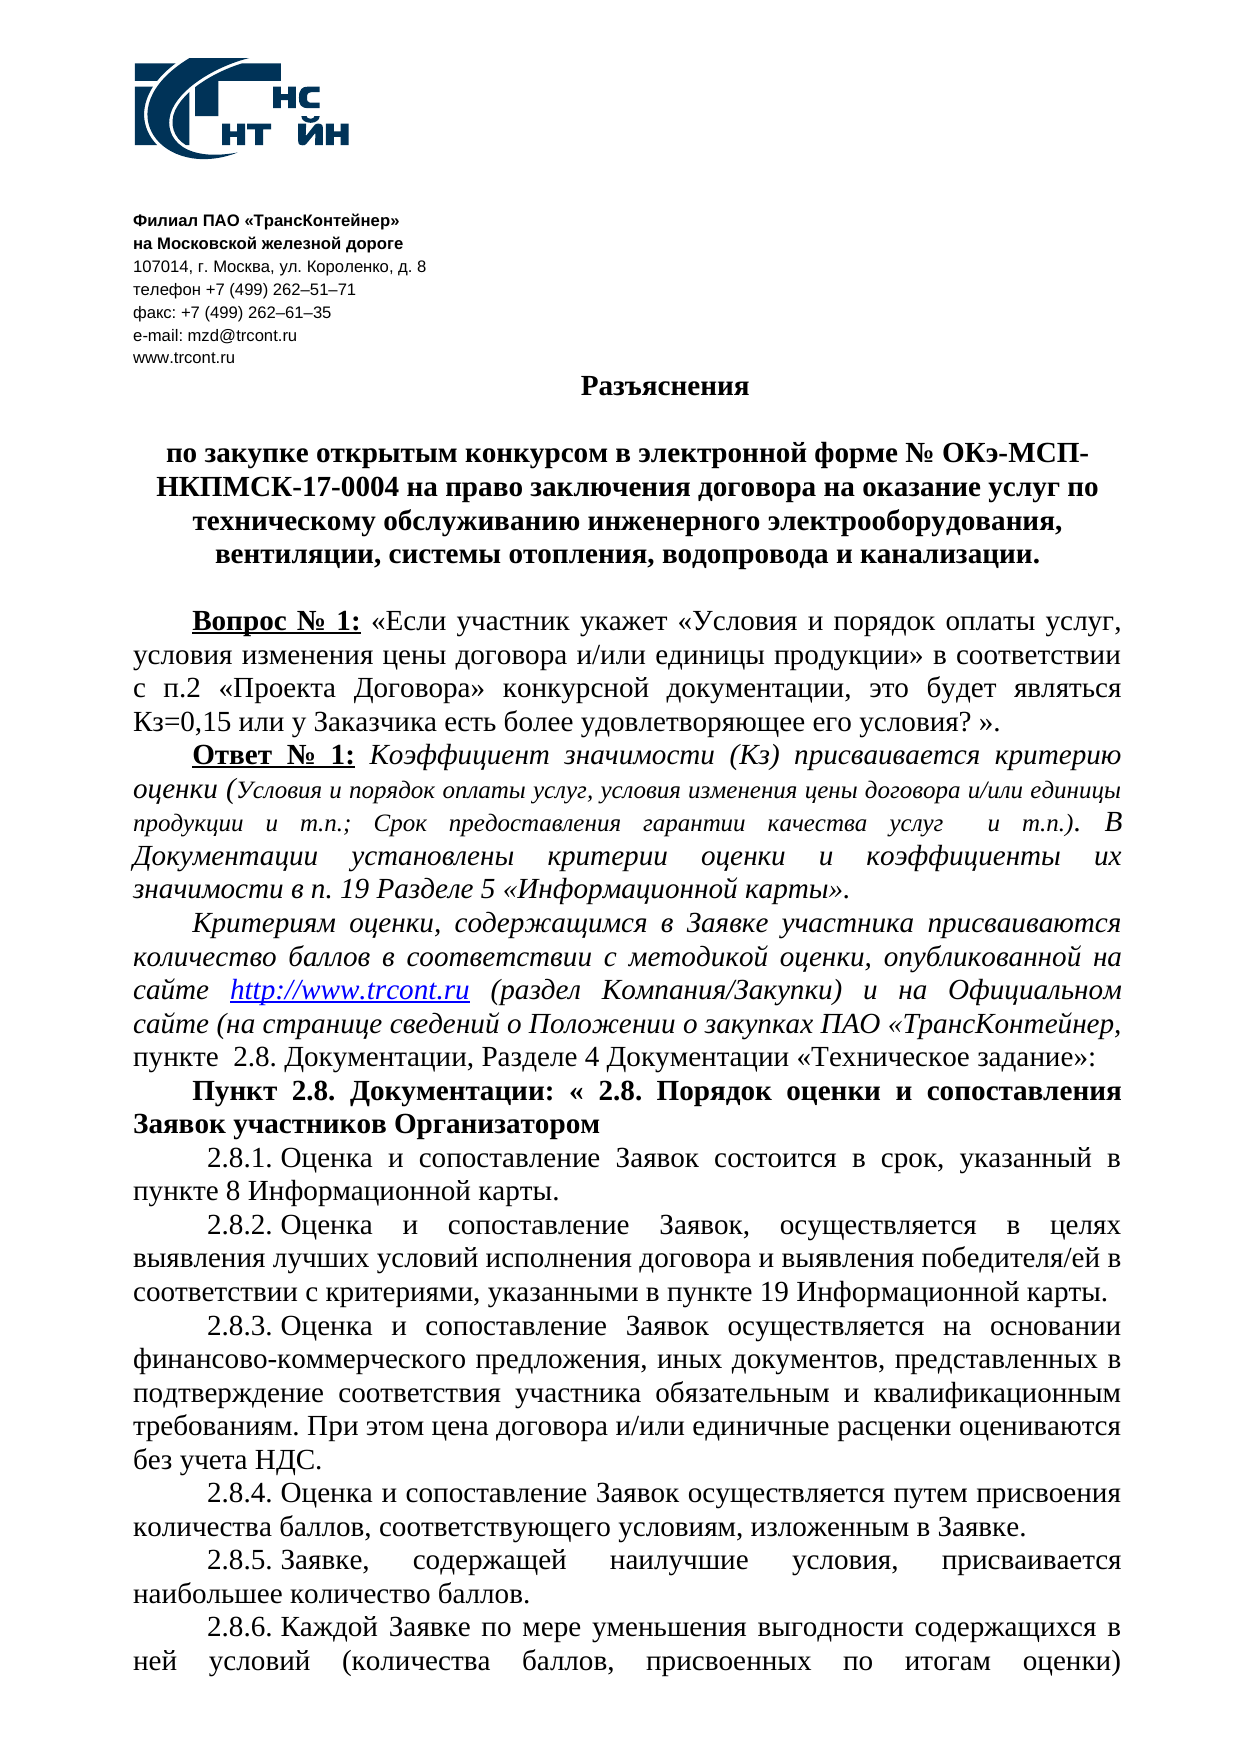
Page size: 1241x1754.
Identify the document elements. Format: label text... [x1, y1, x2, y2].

text Филиал ПAO «ТрансКонтейнер» [133, 208, 1122, 231]
text www.trcont.ru [133, 346, 1122, 368]
text Разъяснения [208, 368, 1122, 402]
text Критериям оценки, содержащимся в Заявке участника присваиваются количество баллов в соответствии с методикой оценки, опубликованной на сайте http://www.trcont.ru (раздел Компания/Закупки) и на Официальном сайте (на странице сведений о Положении о закупках ПАО «ТрансКонтейнер, пункте 2.8. Документации, Разделе 4 Документации «Техническое задание»: [133, 905, 1122, 1073]
list Заявке, содержащей наилучшие условия, присваивается наибольшее количество баллов. [133, 1542, 1122, 1609]
text по закупке открытым конкурсом в электронной форме № ОКэ-МСП-НКПМСК-17-0004 на право заключения договора на оказание услуг по техническому обслуживанию инженерного электрооборудования, вентиляции, системы отопления, водопровода и канализации. [133, 436, 1122, 570]
subtitle Пункт 2.8. Документации: « 2.8. Порядок оценки и сопоставления Заявок участников Организатором [133, 1073, 1122, 1140]
text Ответ № 1: Коэффициент значимости (Кз) присваивается критерию оценки (Условия и порядок оплаты услуг, условия изменения цены договора и/или единицы продукции и т.п.; Срок предоставления гарантии качества услуг и т.п.). В Документации установлены критерии оценки и коэффициенты их значимости в п. 19 Разделе 5 «Информационной карты». [133, 737, 1122, 905]
text факс: +7 (499) 262–61–35 [133, 300, 1122, 323]
list Оценка и сопоставление Заявок осуществляется путем присвоения количества баллов, соответствующего условиям, изложенным в Заявке. [133, 1475, 1122, 1542]
list Оценка и сопоставление Заявок осуществляется на основании финансово-коммерческого предложения, иных документов, представленных в подтверждение соответствия участника обязательным и квалификационным требованиям. При этом цена договора и/или единичные расценки оцениваются без учета НДС. [133, 1308, 1122, 1475]
text на Московской железной дороге [133, 231, 1122, 254]
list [133, 1609, 1122, 1677]
text телефон +7 (499) 262–51–71 [133, 277, 1122, 300]
text Вопрос № 1: «Если участник укажет «Условия и порядок оплаты услуг, условия изменения цены договора и/или единицы продукции» в соответствии с п.2 «Проекта Договора» конкурсной документации, это будет являться Кз=0,15 или у Заказчика есть более удовлетворяющее его условия? ». [133, 603, 1122, 737]
list Оценка и сопоставление Заявок, осуществляется в целях выявления лучших условий исполнения договора и выявления победителя/ей в соответствии с критериями, указанными в пункте 19 Информационной карты. [133, 1207, 1122, 1308]
text e-mail: mzd@trcont.ru [133, 323, 1122, 346]
text . Москва, ул. Короленко, д. 8 [133, 254, 1122, 277]
list Оценка и сопоставление Заявок состоится в срок, указанный в пункте 8 Информационной карты. [133, 1140, 1122, 1207]
